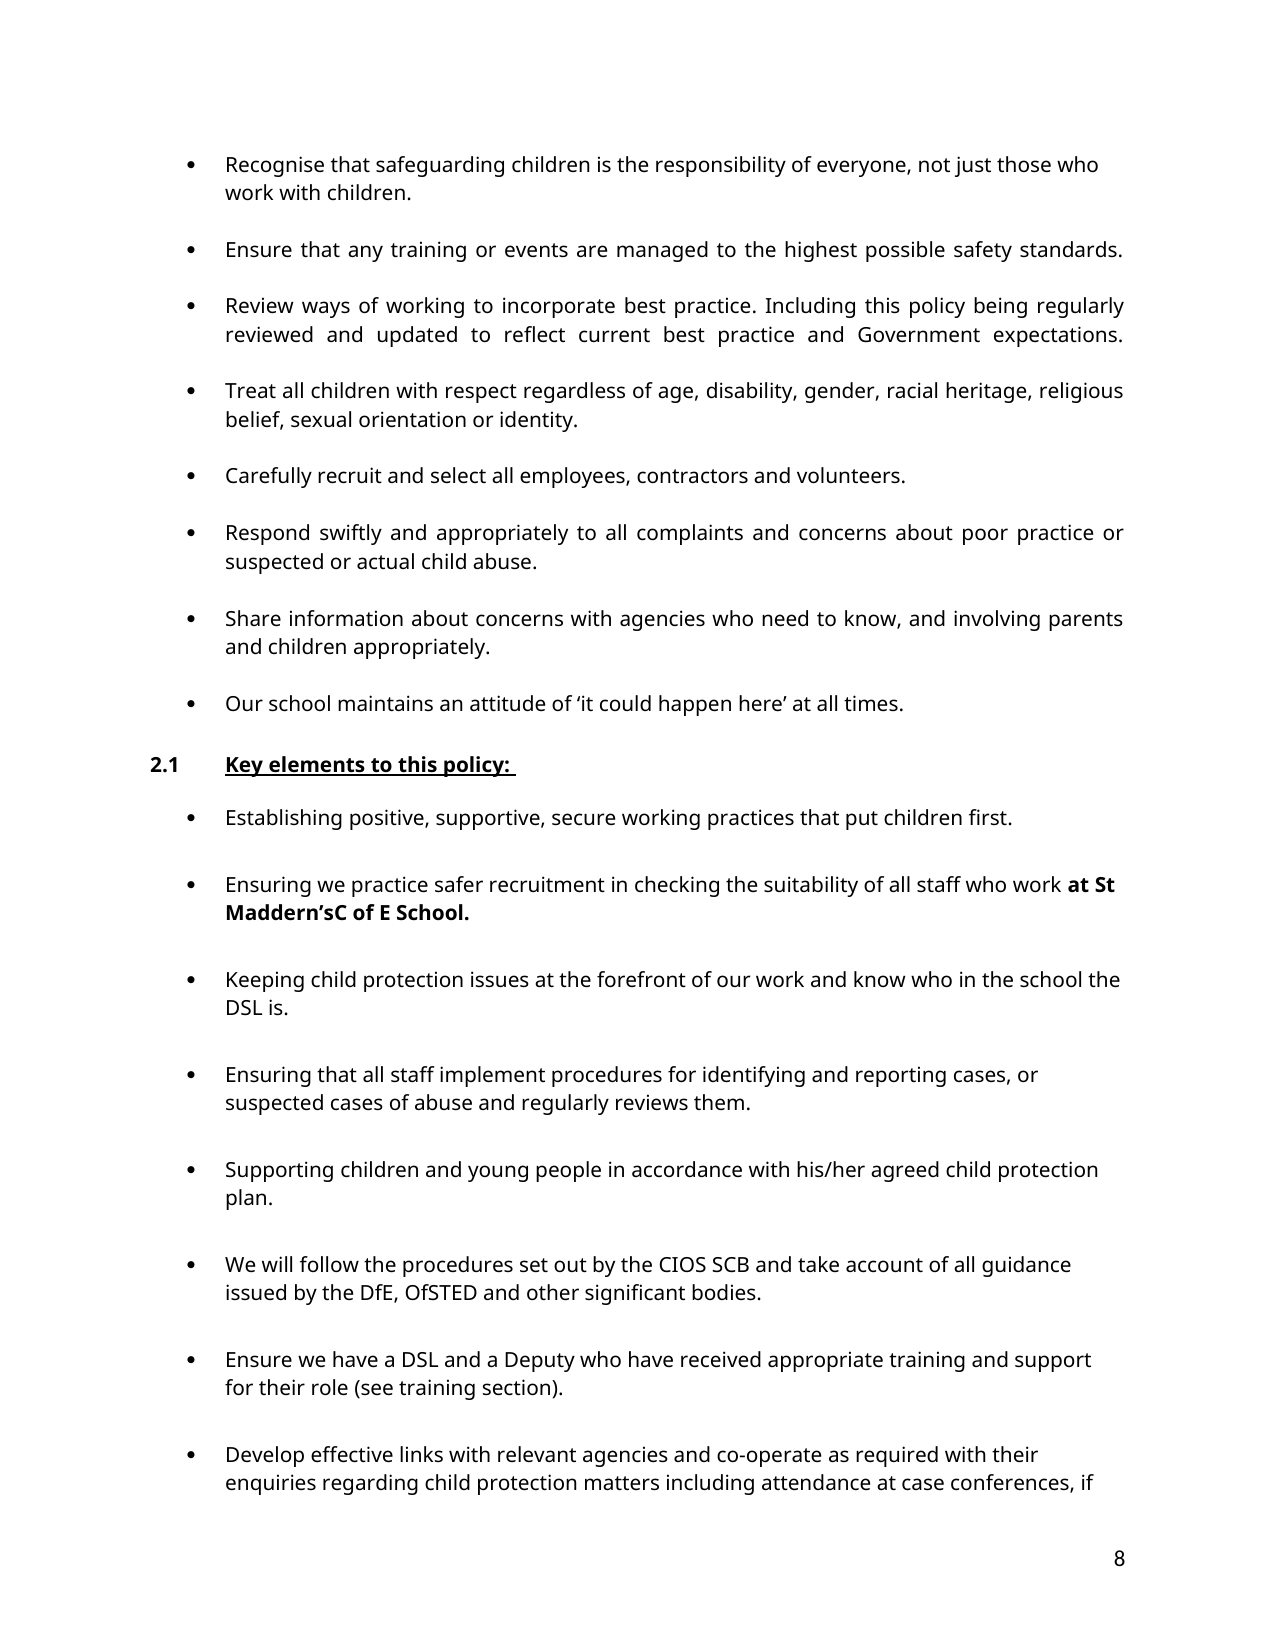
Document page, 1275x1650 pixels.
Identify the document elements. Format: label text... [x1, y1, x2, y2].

list Our school maintains an attitude of ‘it could happen here’ at all times. [187, 689, 1125, 717]
list Ensure that any training or events are managed to the highest possible safety standards. [187, 235, 1125, 291]
list Review ways of working to incorporate best practice. Including this policy being regularly reviewed and updated to reflect current best practice and Government expectations. [187, 291, 1125, 376]
list Ensuring that all staff implement procedures for identifying and reporting cases, or suspected cases of abuse and regularly reviews them. [187, 1060, 1125, 1145]
list Recognise that safeguarding children is the responsibility of everyone, not just those who work with children. [187, 150, 1125, 235]
list Ensure we have a DSL and a Deputy who have received appropriate training and support for their role (see training section). [187, 1345, 1125, 1430]
list Ensuring we practice safer recruitment in checking the suitability of all staff who work at St Maddern’sC of E School. [187, 870, 1125, 955]
text 2.1 Key elements to this policy: [150, 750, 1125, 778]
list Treat all children with respect regardless of age, disability, gender, racial heritage, religious belief, sexual orientation or identity. [187, 376, 1125, 433]
list Share information about concerns with agencies who need to know, and involving parents and children appropriately. [187, 604, 1125, 661]
list We will follow the procedures set out by the CIOS SCB and take account of all guidance issued by the DfE, OfSTED and other significant bodies. [187, 1250, 1125, 1335]
list Carefully recruit and select all employees, contractors and volunteers. [187, 462, 1125, 490]
list Respond swiftly and appropriately to all complaints and concerns about poor practice or suspected or actual child abuse. [187, 518, 1125, 575]
list Establishing positive, supportive, secure working practices that put children first. [187, 803, 1125, 860]
list Keeping child protection issues at the forefront of our work and know who in the school the DSL is. [187, 965, 1125, 1050]
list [187, 1440, 1125, 1497]
list Supporting children and young people in accordance with his/her agreed child protection plan. [187, 1155, 1125, 1240]
